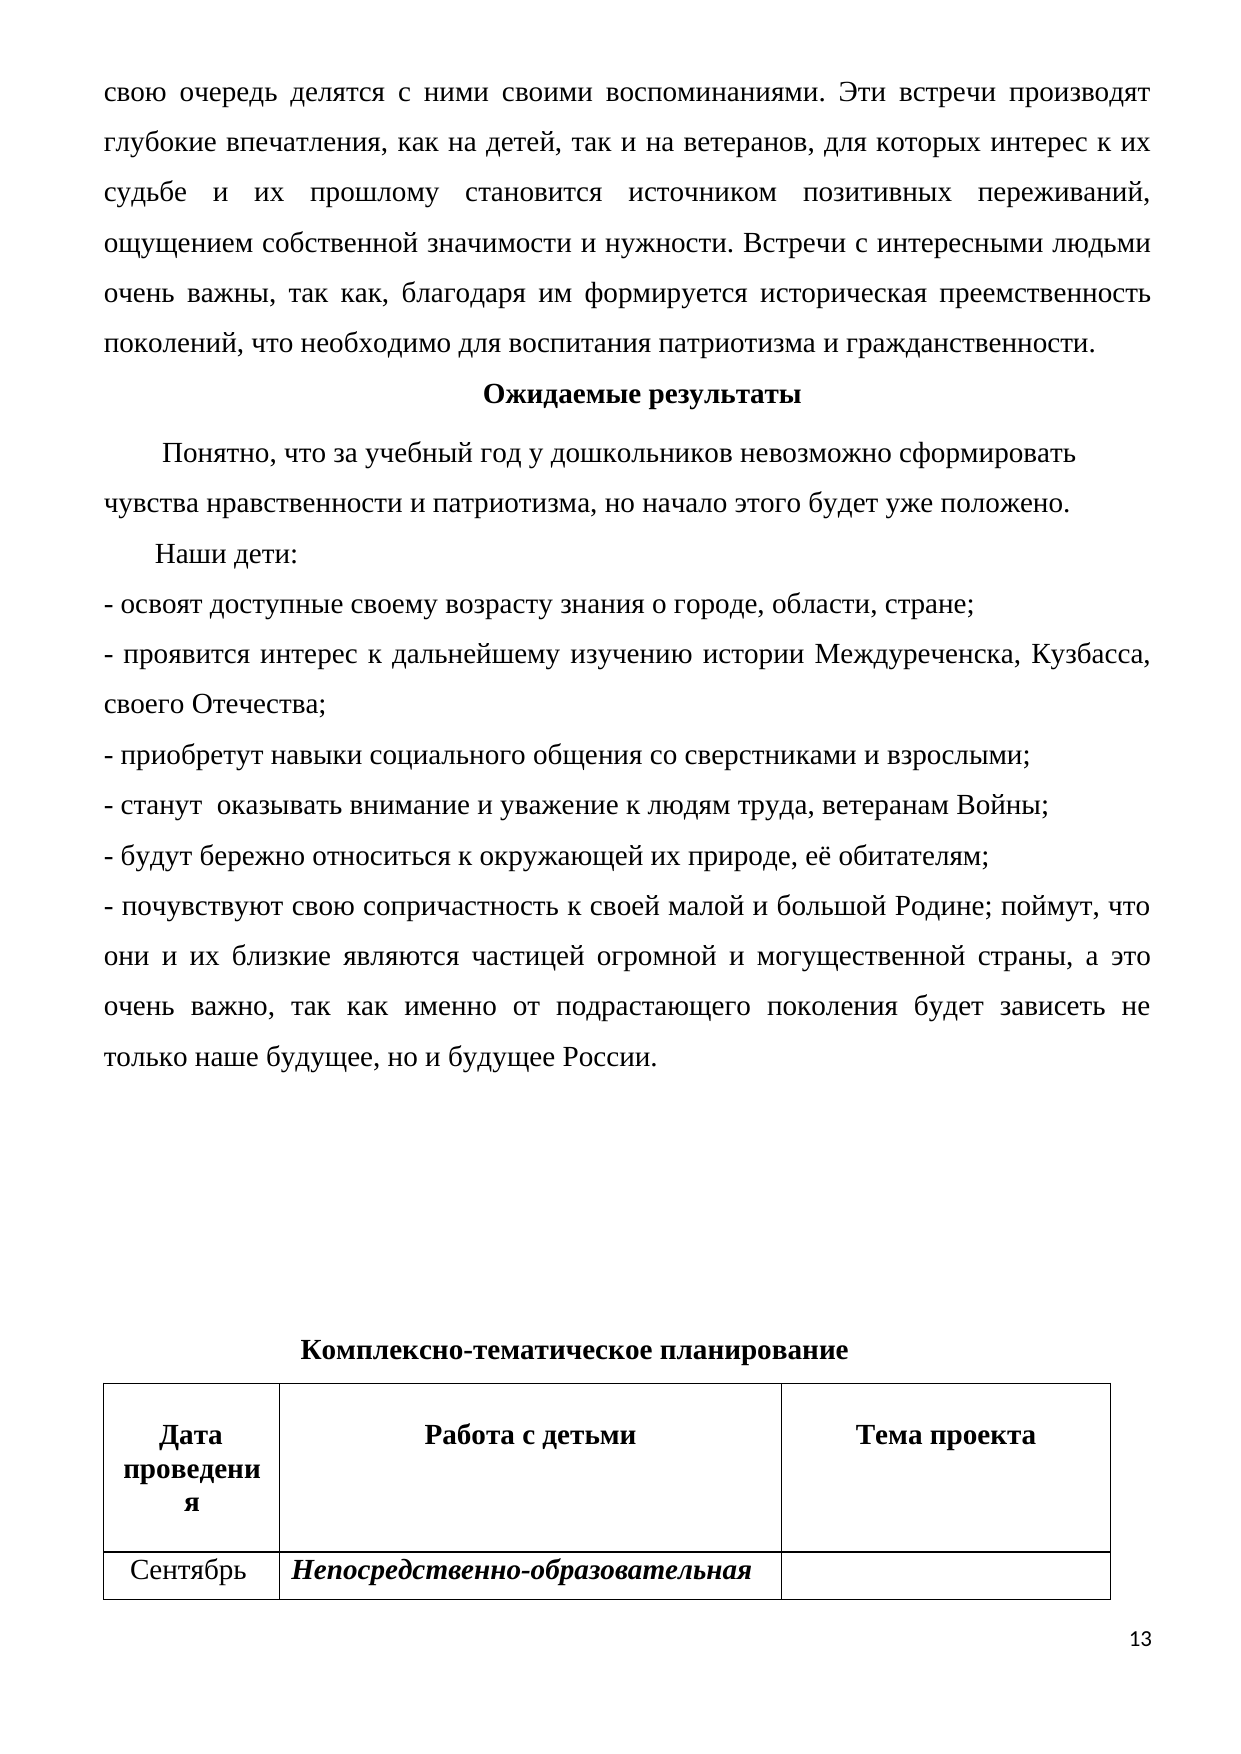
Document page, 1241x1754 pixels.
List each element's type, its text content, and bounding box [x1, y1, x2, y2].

text - станут оказывать внимание и уважение к людям труда, ветеранам Войны; [103, 787, 1152, 821]
table_cell Сентябрь [104, 1553, 279, 1599]
table_header Работа с детьми [280, 1384, 781, 1551]
text - будут бережно относиться к окружающей их природе, её обитателям; [103, 838, 1152, 871]
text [103, 74, 1152, 359]
text Комплексно-тематическое планирование [103, 1332, 1152, 1366]
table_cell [280, 1553, 781, 1599]
table_header Дата проведения [104, 1384, 279, 1551]
text Ожидаемые результаты [103, 376, 1152, 409]
text - приобретут навыки социального общения со сверстниками и взрослыми; [103, 737, 1152, 771]
table_header Тема проекта [782, 1384, 1110, 1551]
text - проявится интерес к дальнейшему изучению истории Междуреченска, Кузбасса, своего Отечества; [103, 636, 1152, 720]
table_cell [782, 1553, 1110, 1599]
text Понятно, что за учебный год у дошкольников невозможно сформировать чувства нравственности и патриотизма, но начало этого будет уже положено. [103, 435, 1152, 519]
text - почувствуют свою сопричастность к своей малой и большой Родине; поймут, что они и их близкие являются частицей огромной и могущественной страны, а это очень важно, так как именно от подрастающего поколения будет зависеть не только наше будущее, но и будущее России. [103, 888, 1152, 1072]
text - освоят доступные своему возрасту знания о городе, области, стране; [103, 586, 1152, 619]
text Наши дети: [103, 536, 1152, 569]
